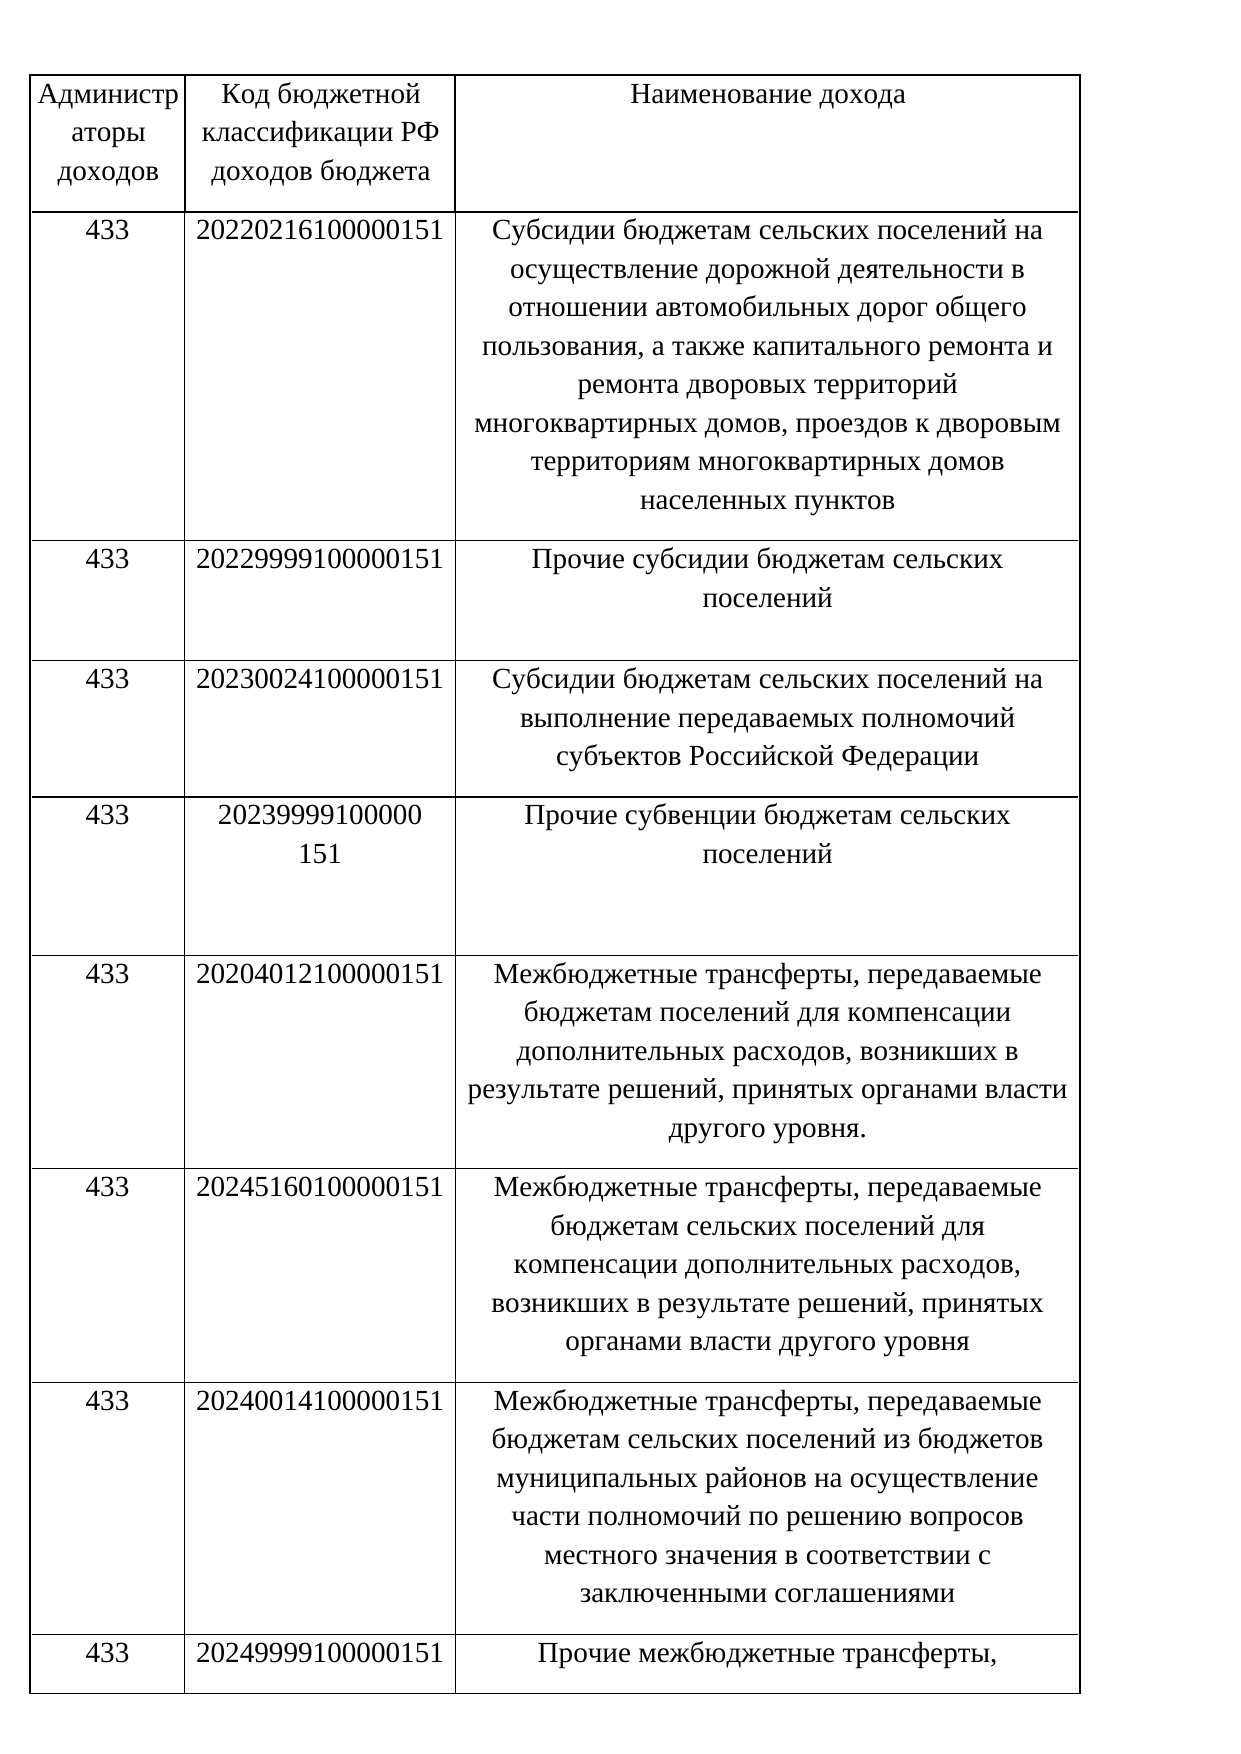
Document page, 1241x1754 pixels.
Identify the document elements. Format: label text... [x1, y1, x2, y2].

table_header Администраторы доходов [31, 76, 184, 211]
table_header Наименование дохода [456, 76, 1079, 211]
table_cell 433 [31, 212, 184, 540]
table_cell 433 [31, 797, 184, 955]
table_cell Субсидии бюджетам сельских поселений на выполнение передаваемых полномочий субъектов Российской Федерации [456, 660, 1079, 796]
table_cell 20230024100000151 [185, 661, 455, 796]
table_cell 20229999100000151 [185, 541, 455, 660]
table_cell Межбюджетные трансферты, передаваемые бюджетам сельских поселений для компенсации дополнительных расходов, возникших в результате решений, принятых органами власти другого уровня [456, 1168, 1079, 1382]
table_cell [456, 1634, 1079, 1693]
table_cell Субсидии бюджетам сельских поселений на осуществление дорожной деятельности в отношении автомобильных дорог общего пользования, а также капитального ремонта и ремонта дворовых территорий многоквартирных домов, проездов к дворовым территориям многоквартирных домов населенных пунктов [456, 211, 1079, 540]
table_cell 433 [31, 541, 184, 660]
table_cell 20245160100000151 [185, 1169, 455, 1382]
table_cell 20240014100000151 [185, 1383, 455, 1634]
table_cell Межбюджетные трансферты, передаваемые бюджетам поселений для компенсации дополнительных расходов, возникших в результате решений, принятых органами власти другого уровня. [456, 955, 1079, 1168]
table_header Код бюджетной классификации РФ доходов бюджета [186, 76, 454, 211]
table_cell Прочие субвенции бюджетам сельских поселений [456, 796, 1079, 955]
table_cell 20249999100000151 [185, 1635, 455, 1693]
table_cell 20204012100000151 [185, 956, 455, 1168]
table_cell Прочие субсидии бюджетам сельских поселений [456, 540, 1079, 660]
table_cell 433 [31, 1635, 184, 1693]
table_cell 433 [31, 1383, 184, 1634]
table_cell 433 [31, 1169, 184, 1382]
table_cell 433 [31, 661, 184, 796]
table_cell 20239999100000 151 [185, 798, 455, 955]
table_cell Межбюджетные трансферты, передаваемые бюджетам сельских поселений из бюджетов муниципальных районов на осуществление части полномочий по решению вопросов местного значения в соответствии с заключенными соглашениями [456, 1382, 1079, 1634]
table_cell 20220216100000151 [185, 213, 455, 540]
table_cell 433 [31, 956, 184, 1168]
